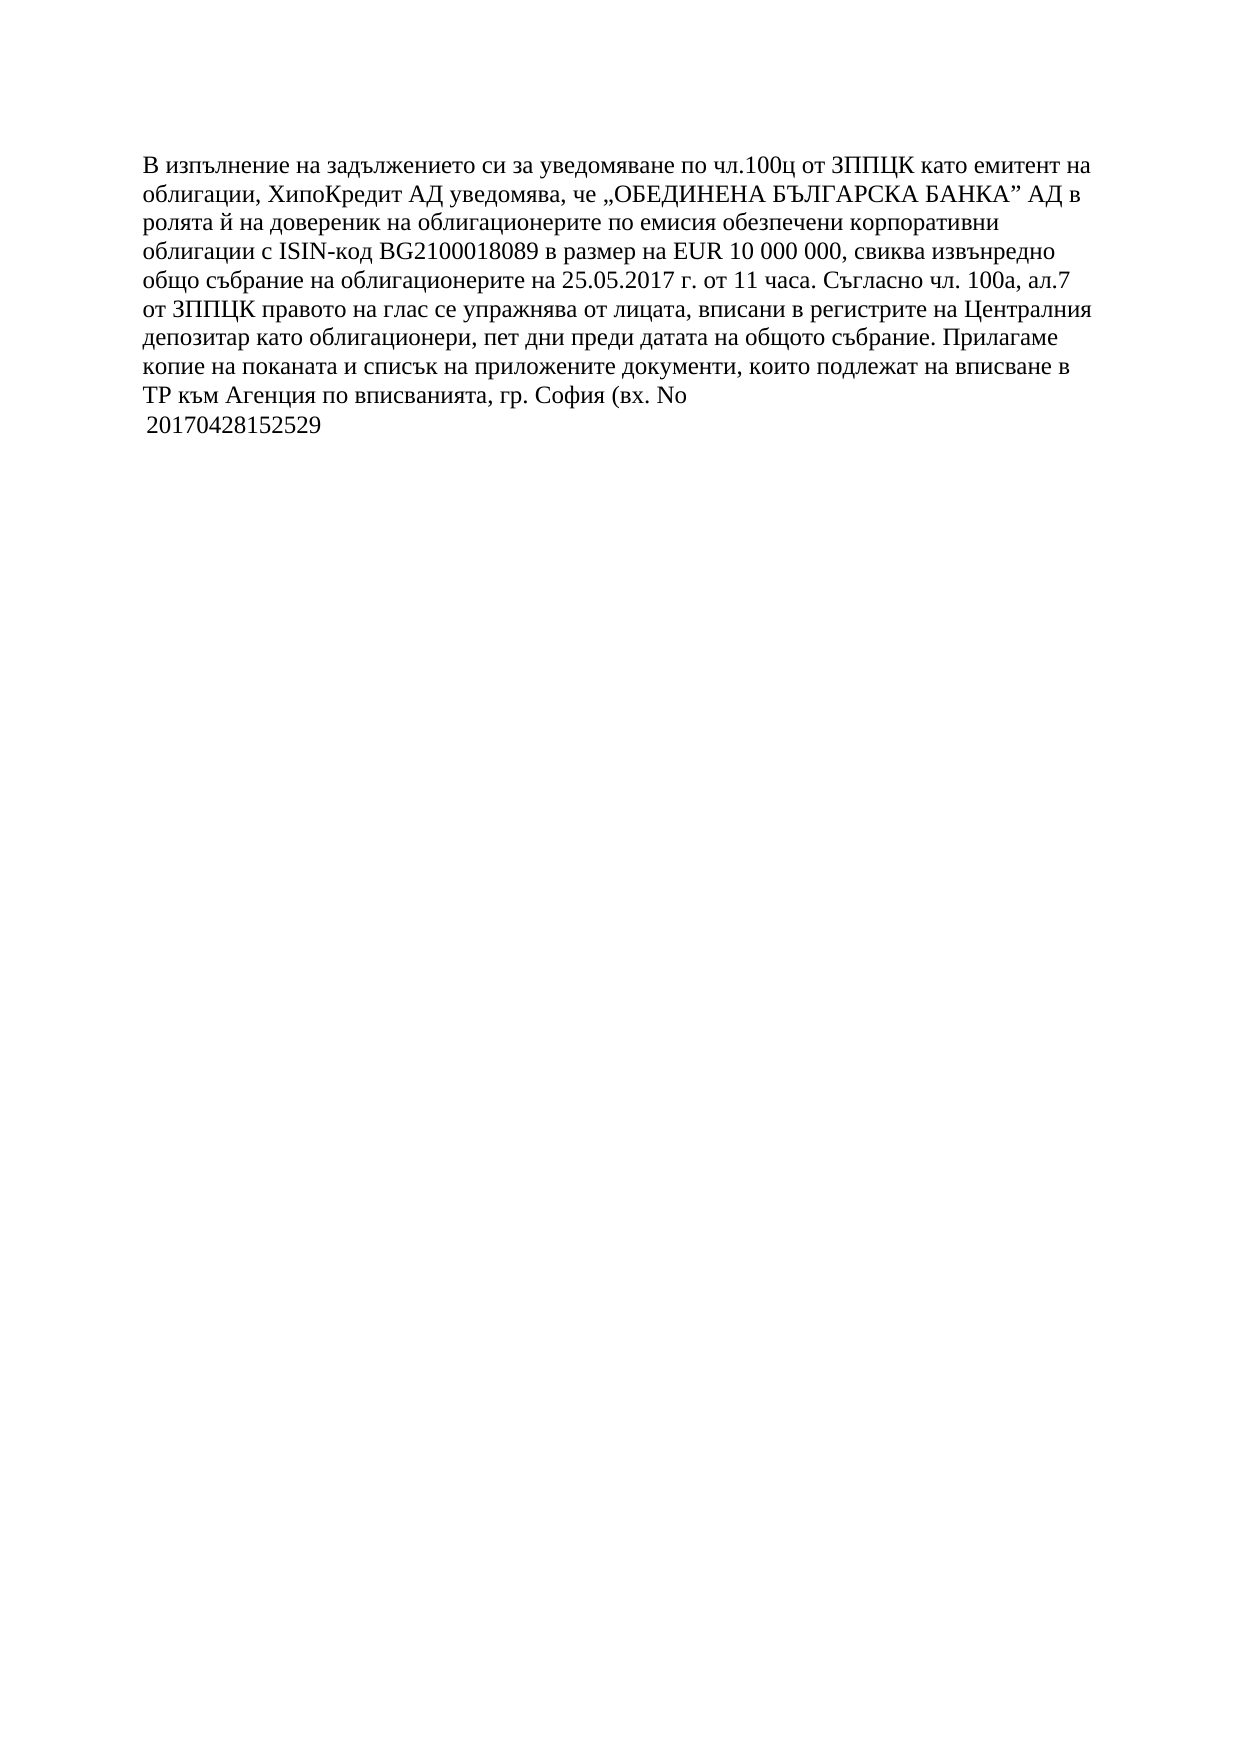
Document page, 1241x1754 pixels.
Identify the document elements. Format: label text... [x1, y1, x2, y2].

text В изпълнение на задължението си за уведомяване по чл.100ц от ЗППЦК като емитент на облигации, ХипоКредит АД уведомява, че „ОБЕДИНЕНА БЪЛГАРСКА БАНКА” АД в ролята й на довереник на облигационеритe по емисия обезпечени корпоративни облигации с ISIN-код BG2100018089 в размер на EUR 10 000 000, свиква извънредно общо събрание на облигационерите на 25.05.2017 г. от 11 часа. Съгласно чл. 100а, ал.7 от ЗППЦК правото на глас се упражнява от лицата, вписани в регистрите на Централния депозитар като облигационери, пет дни преди датата на общото събрание. Прилагаме копие на поканата и списък на приложените документи, които подлежат на вписване в ТР към Агенция по вписванията, гр. София (вх. No [142, 150, 1098, 409]
table_header 20170428152529 [145, 409, 323, 441]
